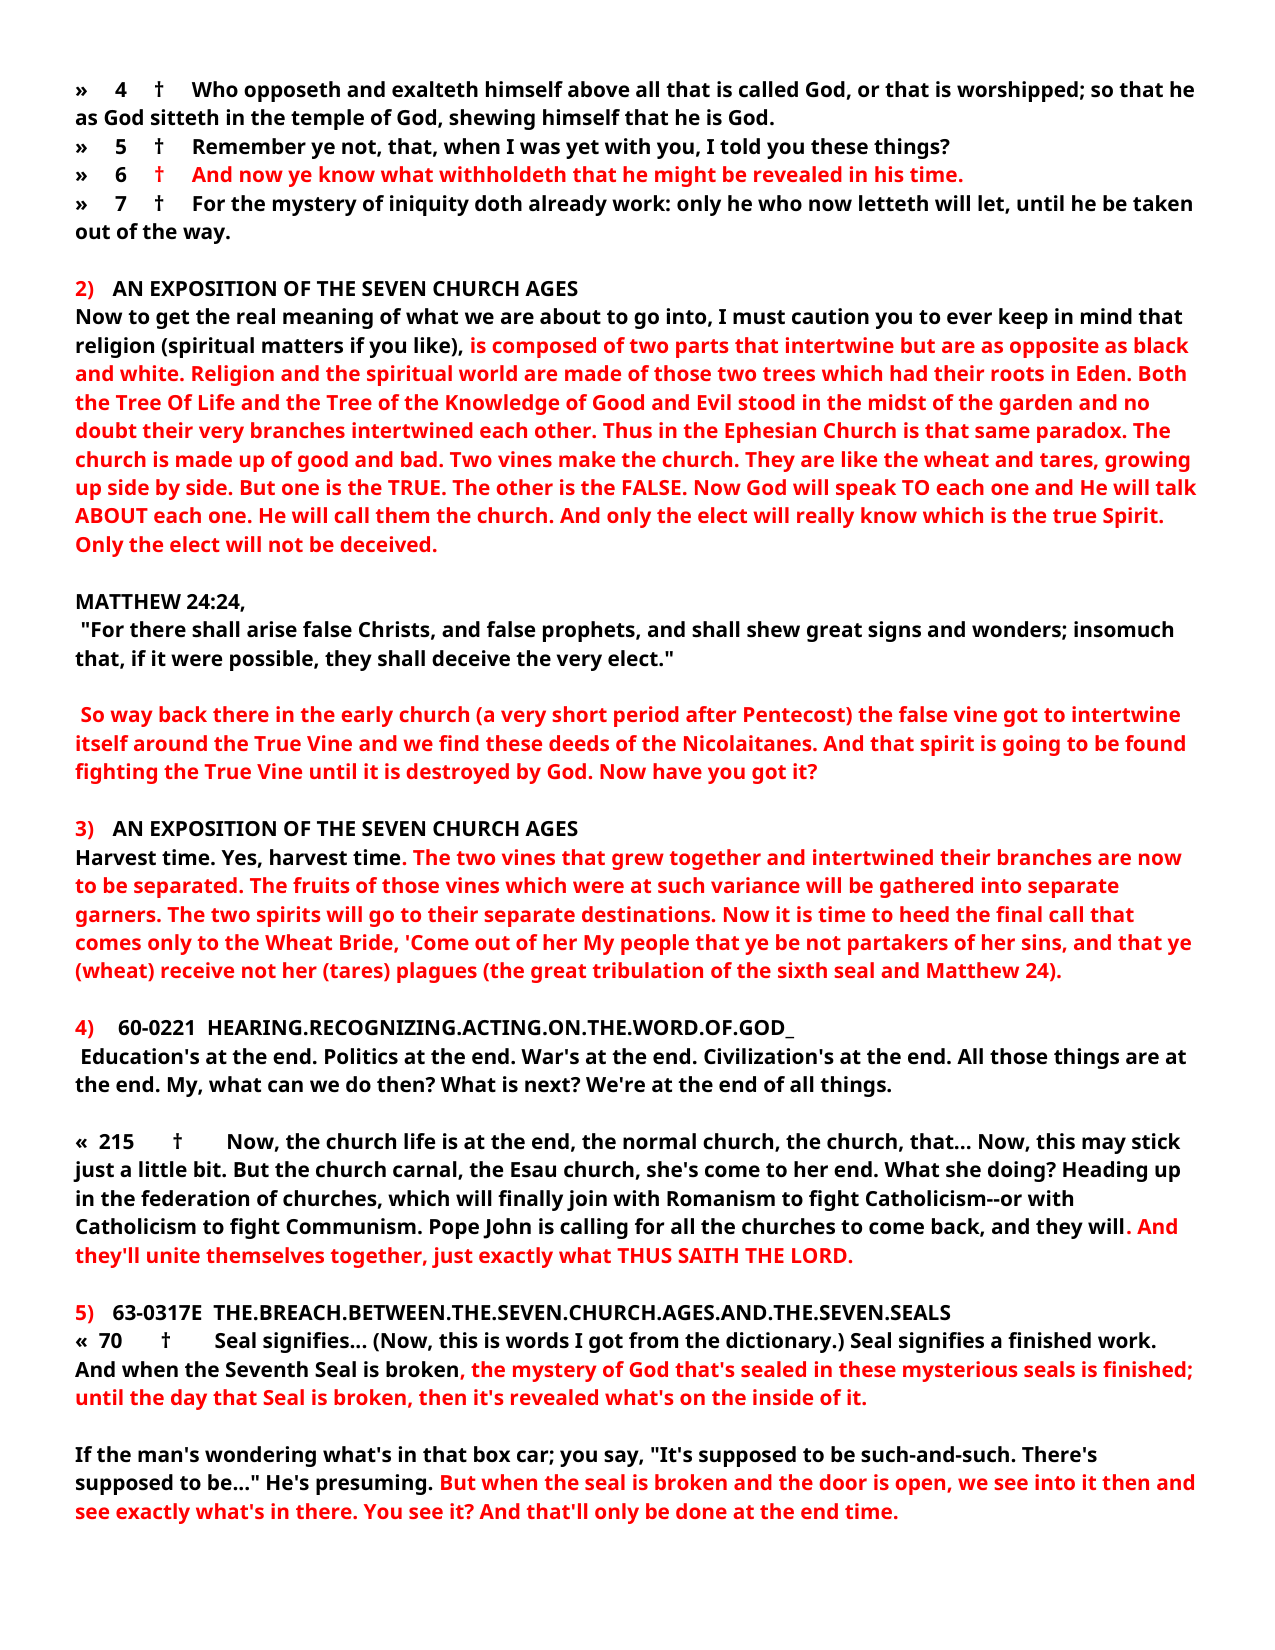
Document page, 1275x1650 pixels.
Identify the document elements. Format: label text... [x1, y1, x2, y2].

text Now to get the real meaning of what we are about to go into, I must caution you to ever keep in mind that religion (spiritual matters if you like), is composed of two parts that intertwine but are as opposite as black and white. Religion and the spiritual world are made of those two trees which had their roots in Eden. Both the Tree Of Life and the Tree of the Knowledge of Good and Evil stood in the midst of the garden and no doubt their very branches intertwined each other. Thus in the Ephesian Church is that same paradox. The church is made up of good and bad. Two vines make the church. They are like the wheat and tares, growing up side by side. But one is the TRUE. The other is the FALSE. Now God will speak TO each one and He will talk ABOUT each one. He will call them the church. And only the elect will really know which is the true Spirit. Only the elect will not be deceived. [75, 302, 1200, 558]
text » 5 † Remember ye not, that, when I was yet with you, I told you these things? [75, 132, 1200, 160]
list AN EXPOSITION OF THE SEVEN CHURCH AGES [75, 814, 1200, 843]
text » 6 † And now ye know what withholdeth that he might be revealed in his time. [75, 160, 1200, 189]
text « 70 † Seal signifies... (Now, this is words I got from the dictionary.) Seal signifies a finished work. And when the Seventh Seal is broken, the mystery of God that's sealed in these mysterious seals is finished; until the day that Seal is broken, then it's revealed what's on the inside of it. [75, 1326, 1200, 1412]
text « 215 † Now, the church life is at the end, the normal church, the church, that... Now, this may stick just a little bit. But the church carnal, the Esau church, she's come to her end. What she doing? Heading up in the federation of churches, which will finally join with Romanism to fight Catholicism--or with Catholicism to fight Communism. Pope John is calling for all the churches to come back, and they will. And they'll unite themselves together, just exactly what THUS SAITH THE LORD. [75, 1127, 1200, 1269]
text Harvest time. Yes, harvest time. The two vines that grew together and intertwined their branches are now to be separated. The fruits of those vines which were at such variance will be gathered into separate garners. The two spirits will go to their separate destinations. Now it is time to heed the final call that comes only to the Wheat Bride, 'Come out of her My people that ye be not partakers of her sins, and that ye (wheat) receive not her (tares) plagues (the great tribulation of the sixth seal and Matthew 24). [75, 843, 1200, 985]
list 63-0317E THE.BREACH.BETWEEN.THE.SEVEN.CHURCH.AGES.AND.THE.SEVEN.SEALS [75, 1298, 1200, 1326]
list AN EXPOSITION OF THE SEVEN CHURCH AGES [75, 274, 1200, 302]
text "For there shall arise false Christs, and false prophets, and shall shew great signs and wonders; insomuch that, if it were possible, they shall deceive the very elect." [75, 615, 1200, 672]
text Education's at the end. Politics at the end. War's at the end. Civilization's at the end. All those things are at the end. My, what can we do then? What is next? We're at the end of all things. [75, 1042, 1200, 1099]
text MATTHEW 24:24, [75, 587, 1200, 615]
text If the man's wondering what's in that box car; you say, "It's supposed to be such-and-such. There's supposed to be..." He's presuming. But when the seal is broken and the door is open, we see into it then and see exactly what's in there. You see it? And that'll only be done at the end time. [75, 1440, 1200, 1525]
text » 7 † For the mystery of iniquity doth already work: only he who now letteth will let, until he be taken out of the way. [75, 189, 1200, 246]
text So way back there in the early church (a very short period after Pentecost) the false vine got to intertwine itself around the True Vine and we find these deeds of the Nicolaitanes. And that spirit is going to be found fighting the True Vine until it is destroyed by God. Now have you got it? [75, 701, 1200, 786]
text » 4 † Who opposeth and exalteth himself above all that is called God, or that is worshipped; so that he as God sitteth in the temple of God, shewing himself that he is God. [75, 75, 1200, 132]
list 60-0221 HEARING.RECOGNIZING.ACTING.ON.THE.WORD.OF.GOD_ [75, 1013, 1200, 1042]
